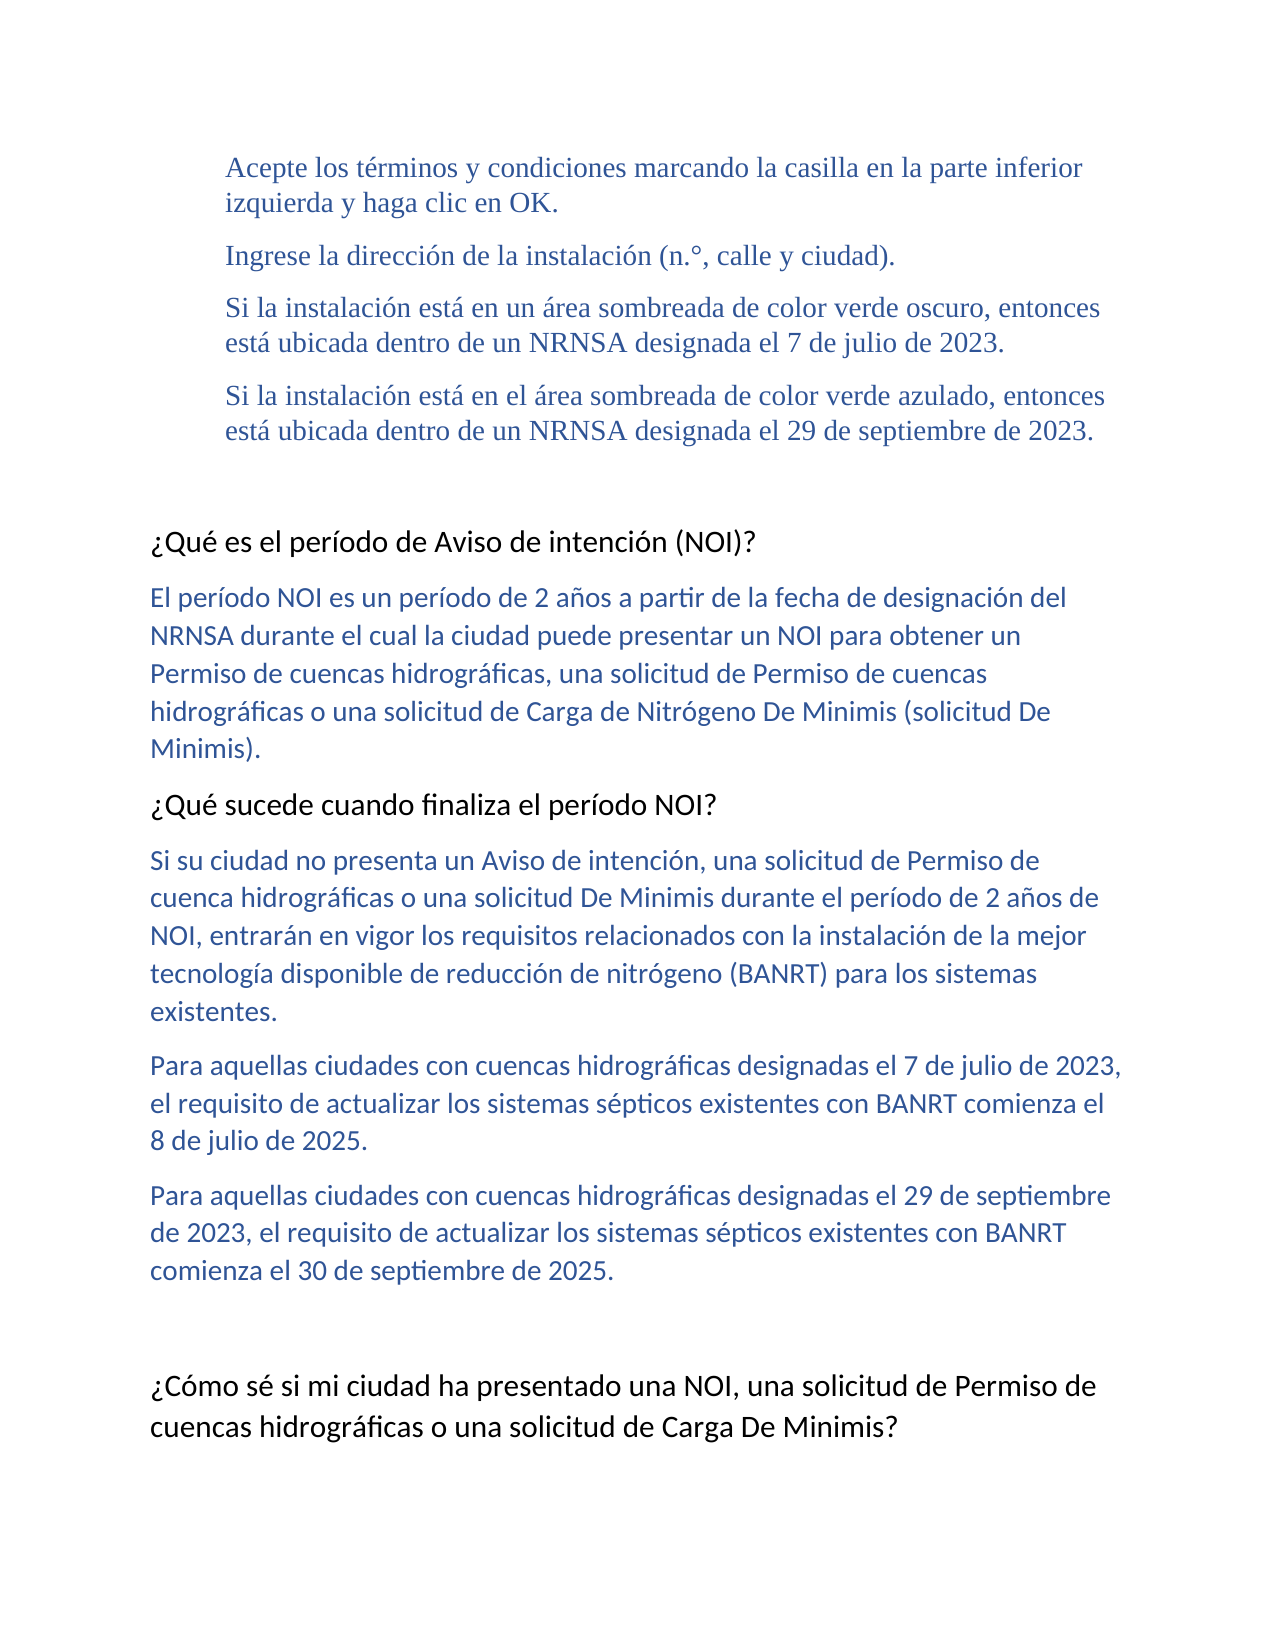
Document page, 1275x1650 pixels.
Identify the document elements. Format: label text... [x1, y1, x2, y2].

text Para aquellas ciudades con cuencas hidrográficas designadas el 7 de julio de 2023, el requisito de actualizar los sistemas sépticos existentes con BANRT comienza el 8 de julio de 2025. [150, 1047, 1125, 1158]
text Para aquellas ciudades con cuencas hidrográficas designadas el 29 de septiembre de 2023, el requisito de actualizar los sistemas sépticos existentes con BANRT comienza el 30 de septiembre de 2025. [150, 1177, 1125, 1288]
text ¿Qué sucede cuando finaliza el período NOI? [150, 785, 1125, 823]
text Acepte los términos y condiciones marcando la casilla en la parte inferior izquierda y haga clic en OK. [225, 150, 1125, 219]
text Si su ciudad no presenta un Aviso de intención, una solicitud de Permiso de cuenca hidrográficas o una solicitud De Minimis durante el período de 2 años de NOI, entrarán en vigor los requisitos relacionados con la instalación de la mejor tecnología disponible de reducción de nitrógeno (BANRT) para los sistemas existentes. [150, 842, 1125, 1028]
text ¿Qué es el período de Aviso de intención (NOI)? [150, 523, 1125, 561]
text Si la instalación está en un área sombreada de color verde oscuro, entonces está ubicada dentro de un NRNSA designada el 7 de julio de 2023. [225, 290, 1125, 359]
text ¿Cómo sé si mi ciudad ha presentado una NOI, una solicitud de Permiso de cuencas hidrográficas o una solicitud de Carga De Minimis? [150, 1366, 1125, 1445]
text El período NOI es un período de 2 años a partir de la fecha de designación del NRNSA durante el cual la ciudad puede presentar un NOI para obtener un Permiso de cuencas hidrográficas, una solicitud de Permiso de cuencas hidrográficas o una solicitud de Carga de Nitrógeno De Minimis (solicitud De Minimis). [150, 579, 1125, 766]
text Si la instalación está en el área sombreada de color verde azulado, entonces está ubicada dentro de un NRNSA designada el 29 de septiembre de 2023. [225, 378, 1125, 447]
text Ingrese la dirección de la instalación (n.°, calle y ciudad). [225, 238, 1125, 271]
